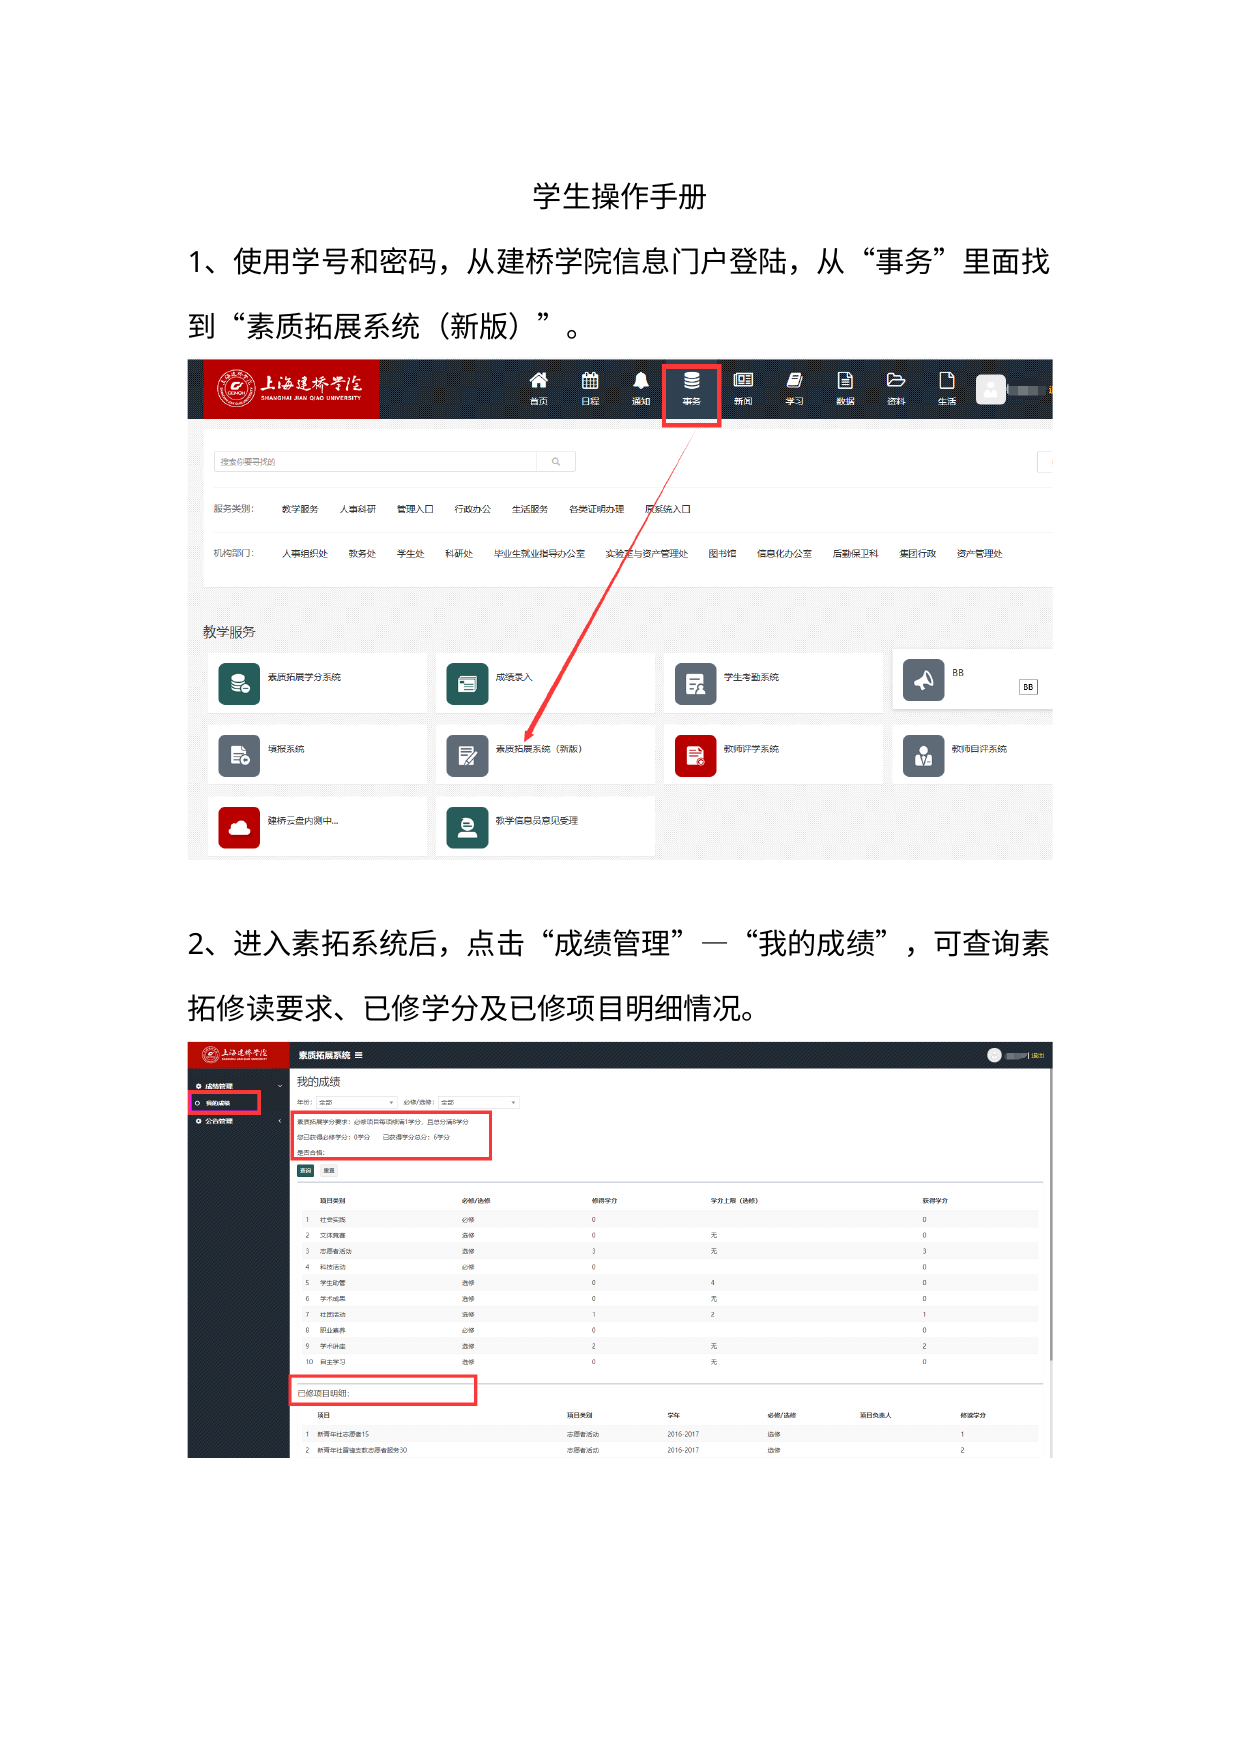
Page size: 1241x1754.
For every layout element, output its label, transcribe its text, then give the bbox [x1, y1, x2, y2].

text 1、使用学号和密码，从建桥学院信息门户登陆，从“事务”里面找到“素质拓展系统（新版）”。 [187, 227, 1053, 357]
picture [187, 357, 1053, 860]
text 2、进入素拓系统后，点击“成绩管理”—“我的成绩”，可查询素拓修读要求、已修学分及已修项目明细情况。 [187, 909, 1053, 1039]
text 学生操作手册 [187, 162, 1053, 227]
picture [187, 1039, 1053, 1458]
